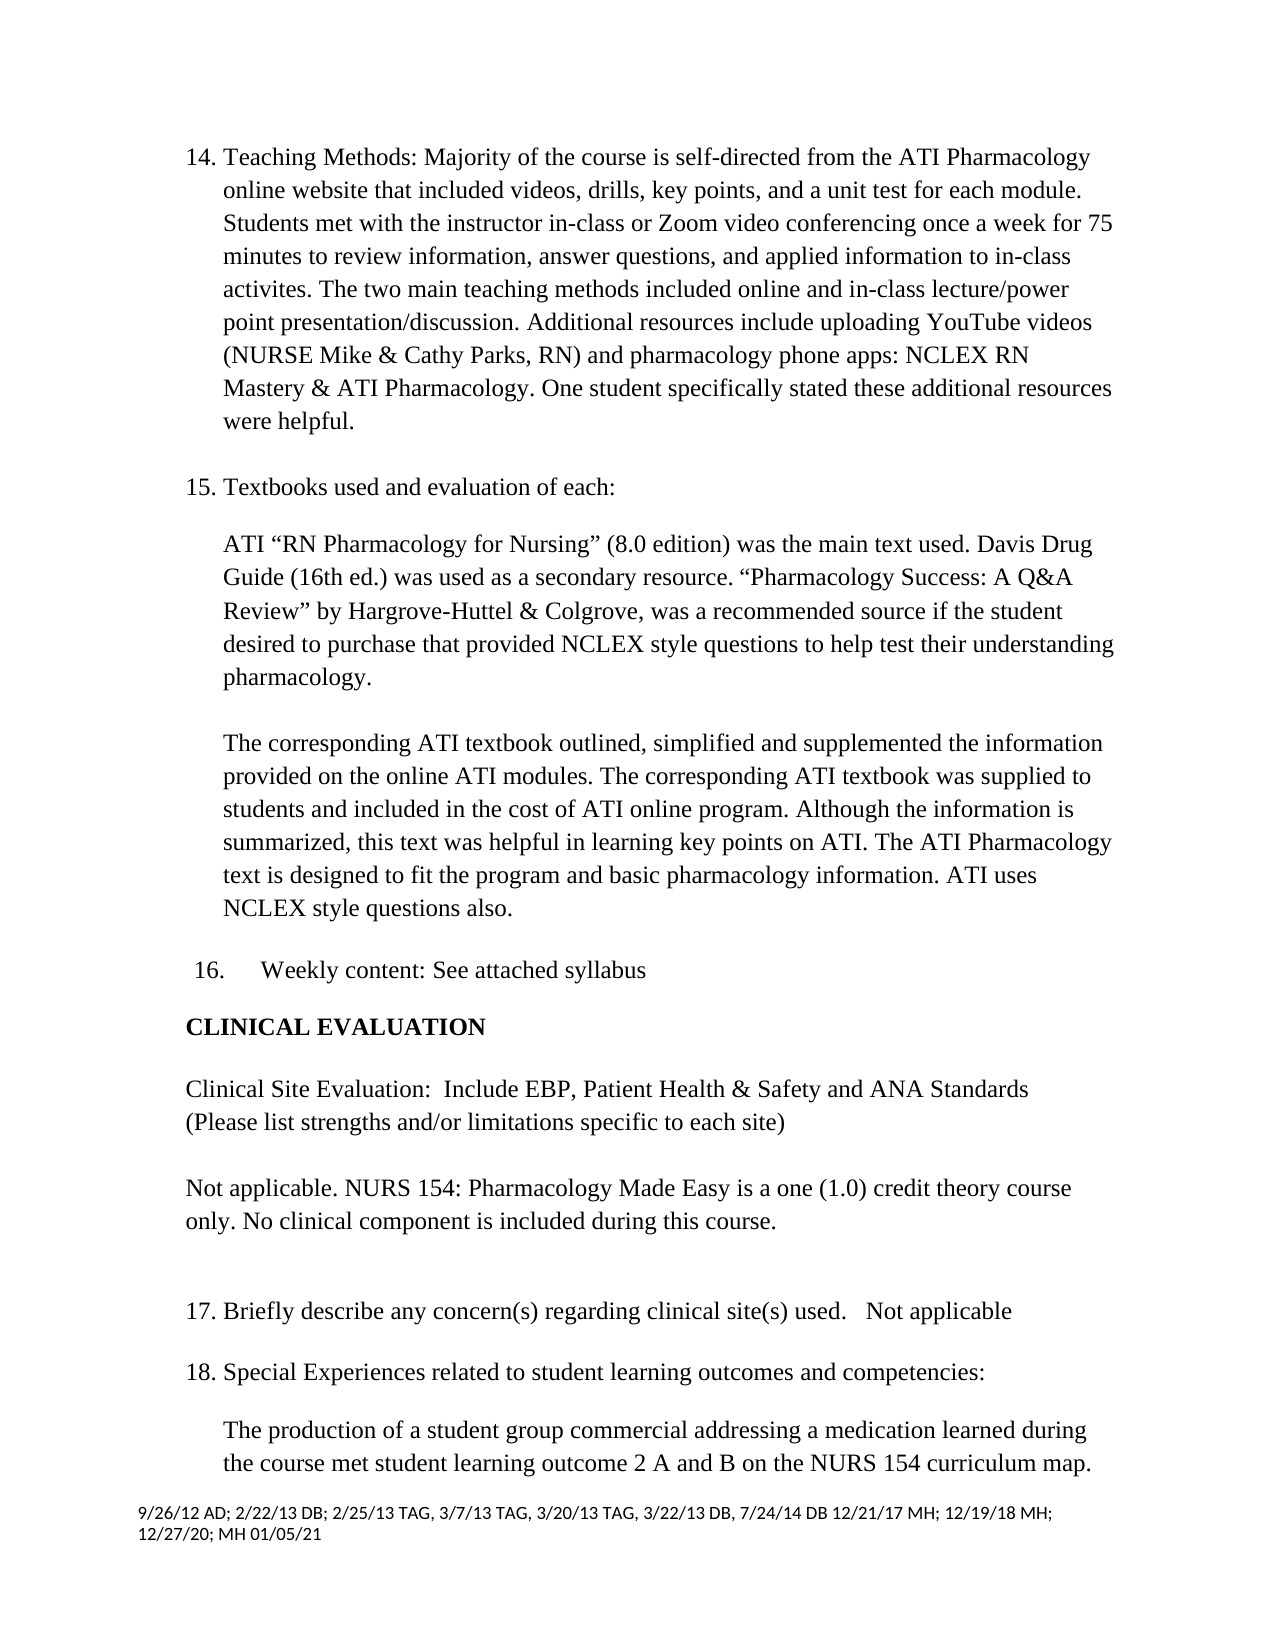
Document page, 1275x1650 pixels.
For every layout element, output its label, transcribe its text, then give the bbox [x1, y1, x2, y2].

list Briefly describe any concern(s) regarding clinical site(s) used. Not applicable [185, 1296, 1118, 1325]
list The corresponding ATI textbook outlined, simplified and supplemented the information provided on the online ATI modules. The corresponding ATI textbook was supplied to students and included in the cost of ATI online program. Although the information is summarized, this text was helpful in learning key points on ATI. The ATI Pharmacology text is designed to fit the program and basic pharmacology information. ATI uses NCLEX style questions also. [223, 728, 1118, 922]
list Teaching Methods: Majority of the course is self-directed from the ATI Pharmacology online website that included videos, drills, key points, and a unit test for each module. Students met with the instructor in-class or Zoom video conferencing once a week for 75 minutes to review information, answer questions, and applied information to in-class activites. The two main teaching methods included online and in-class lecture/power point presentation/discussion. Additional resources include uploading YouTube videos (NURSE Mike & Cathy Parks, RN) and pharmacology phone apps: NCLEX RN Mastery & ATI Pharmacology. One student specifically stated these additional resources were helpful. [185, 142, 1118, 434]
list ATI “RN Pharmacology for Nursing” (8.0 edition) was the main text used. Davis Drug Guide (16th ed.) was used as a secondary resource. “Pharmacology Success: A Q&A Review” by Hargrove-Huttel & Colgrove, was a recommended source if the student desired to purchase that provided NCLEX style questions to help test their understanding pharmacology. [223, 529, 1118, 691]
text Clinical Site Evaluation: Include EBP, Patient Health & Safety and ANA Standards [185, 1074, 1118, 1103]
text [223, 1415, 1118, 1476]
list Special Experiences related to student learning outcomes and competencies: [185, 1357, 1118, 1386]
text (Please list strengths and/or limitations specific to each site) [185, 1107, 1118, 1136]
list Textbooks used and evaluation of each: [185, 472, 1118, 501]
list CLINICAL EVALUATION [185, 1012, 1094, 1041]
text Not applicable. NURS 154: Pharmacology Made Easy is a one (1.0) credit theory course only. No clinical component is included during this course. [185, 1173, 1118, 1235]
list Weekly content: See attached syllabus [194, 955, 1118, 983]
